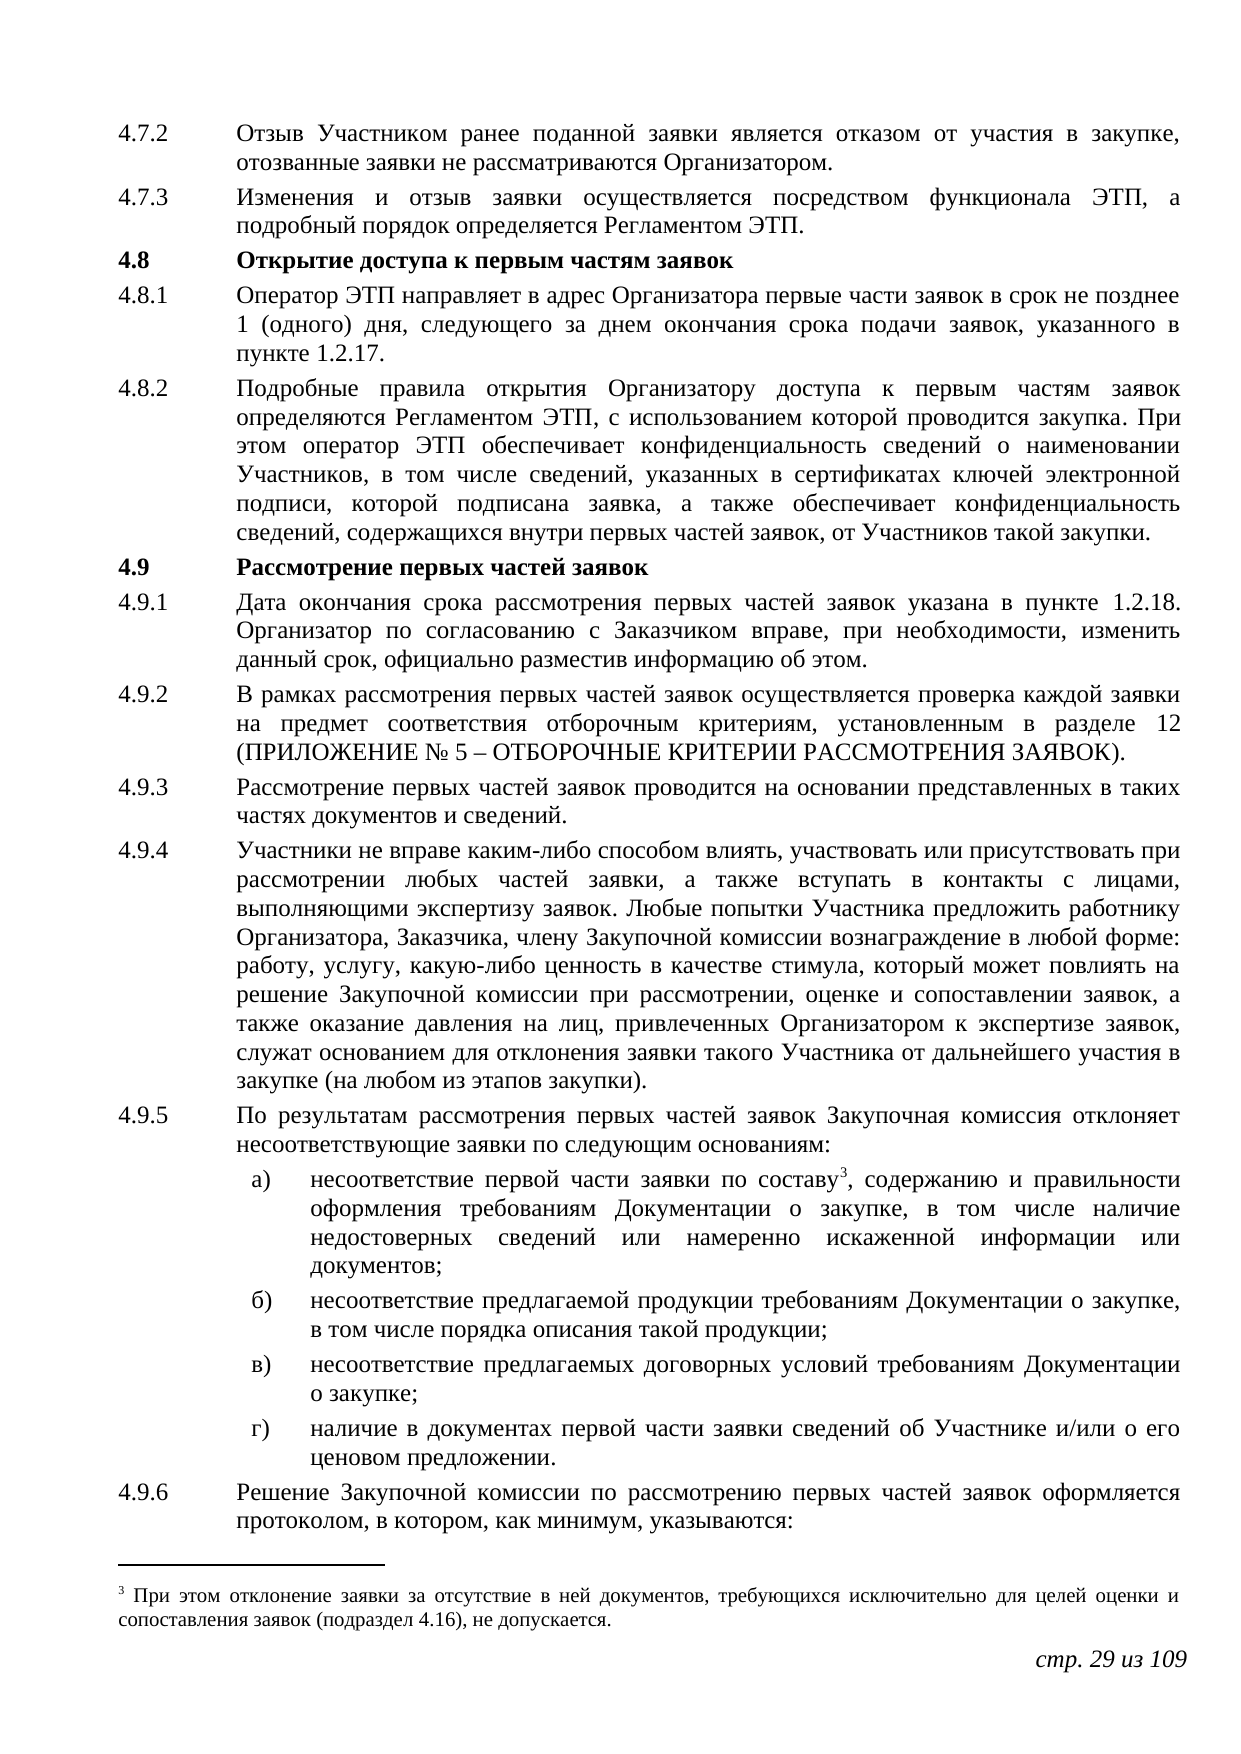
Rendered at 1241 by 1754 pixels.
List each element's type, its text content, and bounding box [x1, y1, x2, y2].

text В рамках рассмотрения первых частей заявок осуществляется проверка каждой заявки на предмет соответствия отборочным критериям, установленным в разделе 12 (ПРИЛОЖЕНИЕ № 5 – ОТБОРОЧНЫЕ КРИТЕРИИ РАССМОТРЕНИЯ ЗАЯВОК). [118, 679, 1181, 766]
text Отзыв Участником ранее поданной заявки является отказом от участия в закупке, отозванные заявки не рассматриваются Организатором. [118, 118, 1181, 176]
text Изменения и отзыв заявки осуществляется посредством функционала ЭТП, а подробный порядок определяется Регламентом ЭТП. [118, 182, 1181, 239]
text Рассмотрение первых частей заявок проводится на основании представленных в таких частях документов и сведений. [118, 772, 1181, 829]
text Оператор ЭТП направляет в адрес Организатора первые части заявок в срок не позднее 1 (одного) дня, следующего за днем окончания срока подачи заявок, указанного в пункте 1.2.17. [118, 281, 1181, 367]
text несоответствие первой части заявки по составу, содержанию и правильности оформления требованиям Документации о закупке, в том числе наличие недостоверных сведений или намеренно искаженной информации или документов; [251, 1164, 1181, 1279]
text Подробные правила открытия Организатору доступа к первым частям заявок определяются Регламентом ЭТП, с использованием которой проводится закупка. При этом оператор ЭТП обеспечивает конфиденциальность сведений о наименовании Участников, в том числе сведений, указанных в сертификатах ключей электронной подписи, которой подписана заявка, а также обеспечивает конфиденциальность сведений, содержащихся внутри первых частей заявок, от Участников такой закупки. [118, 373, 1181, 546]
text несоответствие предлагаемой продукции требованиям Документации о закупке, в том числе порядка описания такой продукции; [251, 1286, 1181, 1343]
text несоответствие предлагаемых договорных условий требованиям Документации о закупке; [251, 1349, 1181, 1407]
text Участники не вправе каким-либо способом влиять, участвовать или присутствовать при рассмотрении любых частей заявки, а также вступать в контакты с лицами, выполняющими экспертизу заявок. Любые попытки Участника предложить работнику Организатора, Заказчика, члену Закупочной комиссии вознаграждение в любой форме: работу, услугу, какую-либо ценность в качестве стимула, который может повлиять на решение Закупочной комиссии при рассмотрении, оценке и сопоставлении заявок, а также оказание давления на лиц, привлеченных Организатором к экспертизе заявок, служат основанием для отклонения заявки такого Участника от дальнейшего участия в закупке (на любом из этапов закупки). [118, 836, 1181, 1094]
text Дата окончания срока рассмотрения первых частей заявок указана в пункте 1.2.18. Организатор по согласованию с Заказчиком вправе, при необходимости, изменить данный срок, официально разместив информацию об этом. [118, 587, 1181, 673]
subtitle Рассмотрение первых частей заявок [118, 552, 1181, 581]
subtitle Открытие доступа к первым частям заявок [118, 246, 1181, 274]
text Решение Закупочной комиссии по рассмотрению первых частей заявок оформляется протоколом, в котором, как минимум, указываются: [118, 1477, 1181, 1534]
text наличие в документах первой части заявки сведений об Участнике и/или о его ценовом предложении. [251, 1413, 1181, 1471]
text По результатам рассмотрения первых частей заявок Закупочная комиссия отклоняет несоответствующие заявки по следующим основаниям: [118, 1101, 1181, 1158]
